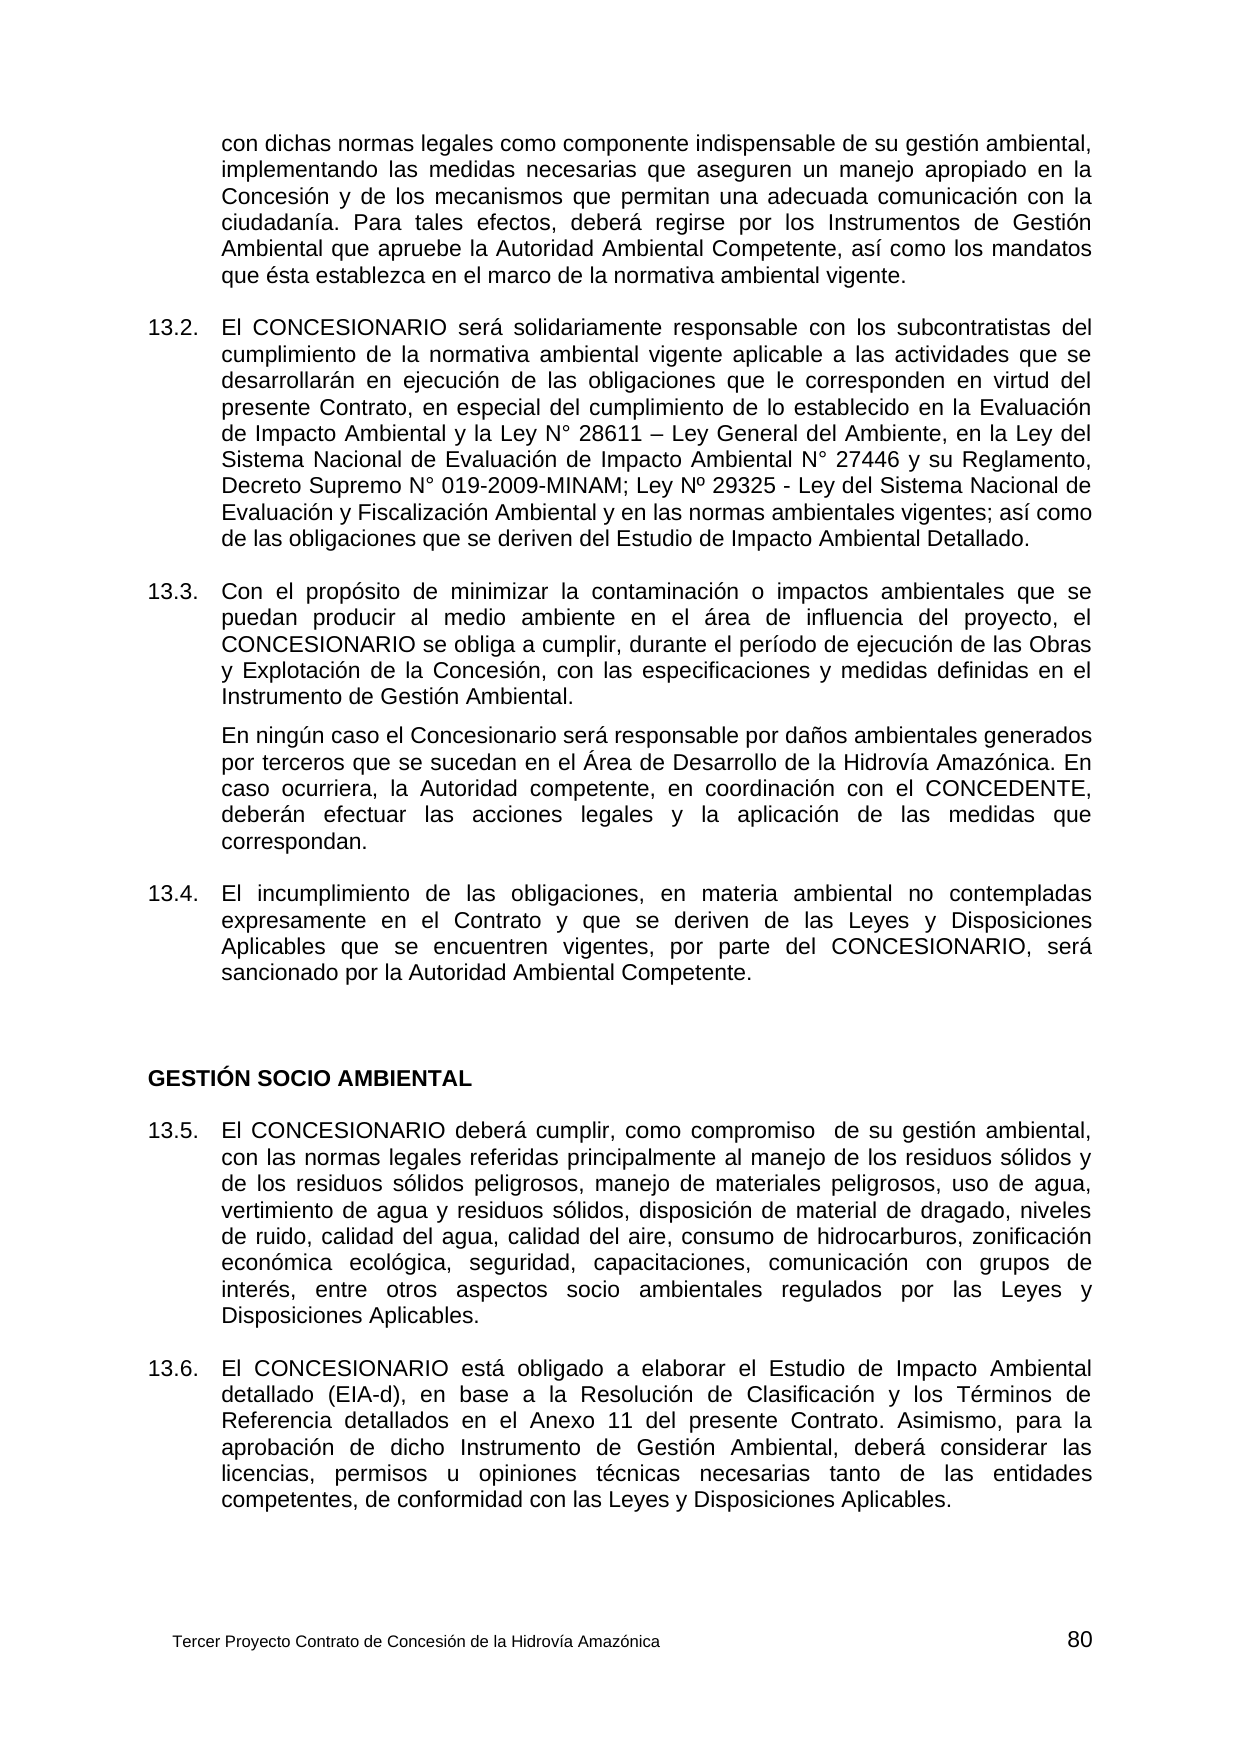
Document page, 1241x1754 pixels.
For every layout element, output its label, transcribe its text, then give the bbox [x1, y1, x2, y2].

subtitle GESTIÓN SOCIO AMBIENTAL [148, 1065, 1092, 1091]
list El incumplimiento de las obligaciones, en materia ambiental no contempladas expresamente en el Contrato y que se deriven de las Leyes y Disposiciones Aplicables que se encuentren vigentes, por parte del CONCESIONARIO, será sancionado por la Autoridad Ambiental Competente. [148, 880, 1092, 986]
list El CONCESIONARIO será solidariamente responsable con los subcontratistas del cumplimiento de la normativa ambiental vigente aplicable a las actividades que se desarrollarán en ejecución de las obligaciones que le corresponden en virtud del presente Contrato, en especial del cumplimiento de lo establecido en la Evaluación de Impacto Ambiental y la Ley N° 28611 – Ley General del Ambiente, en la Ley del Sistema Nacional de Evaluación de Impacto Ambiental N° 27446 y su Reglamento, Decreto Supremo N° 019-2009-MINAM; Ley Nº 29325 - Ley del Sistema Nacional de Evaluación y Fiscalización Ambiental y en las normas ambientales vigentes; así como de las obligaciones que se deriven del Estudio de Impacto Ambiental Detallado. [148, 314, 1092, 552]
list El CONCESIONARIO deberá cumplir, como compromiso de su gestión ambiental, con las normas legales referidas principalmente al manejo de los residuos sólidos y de los residuos sólidos peligrosos, manejo de materiales peligrosos, uso de agua, vertimiento de agua y residuos sólidos, disposición de material de dragado, niveles de ruido, calidad del agua, calidad del aire, consumo de hidrocarburos, zonificación económica ecológica, seguridad, capacitaciones, comunicación con grupos de interés, entre otros aspectos socio ambientales regulados por las Leyes y Disposiciones Aplicables. [148, 1117, 1092, 1328]
text En ningún caso el Concesionario será responsable por daños ambientales generados por terceros que se sucedan en el Área de Desarrollo de la Hidrovía Amazónica. En caso ocurriera, la Autoridad competente, en coordinación con el CONCEDENTE, deberán efectuar las acciones legales y la aplicación de las medidas que correspondan. [221, 722, 1092, 854]
list El CONCESIONARIO está obligado a elaborar el Estudio de Impacto Ambiental detallado (EIA-d), en base a la Resolución de Clasificación y los Términos de Referencia detallados en el Anexo 11 del presente Contrato. Asimismo, para la aprobación de dicho Instrumento de Gestión Ambiental, deberá considerar las licencias, permisos u opiniones técnicas necesarias tanto de las entidades competentes, de conformidad con las Leyes y Disposiciones Aplicables. [148, 1355, 1092, 1513]
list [148, 130, 1092, 288]
list Con el propósito de minimizar la contaminación o impactos ambientales que se puedan producir al medio ambiente en el área de influencia del proyecto, el CONCESIONARIO se obliga a cumplir, durante el período de ejecución de las Obras y Explotación de la Concesión, con las especificaciones y medidas definidas en el Instrumento de Gestión Ambiental. [147, 578, 1092, 710]
